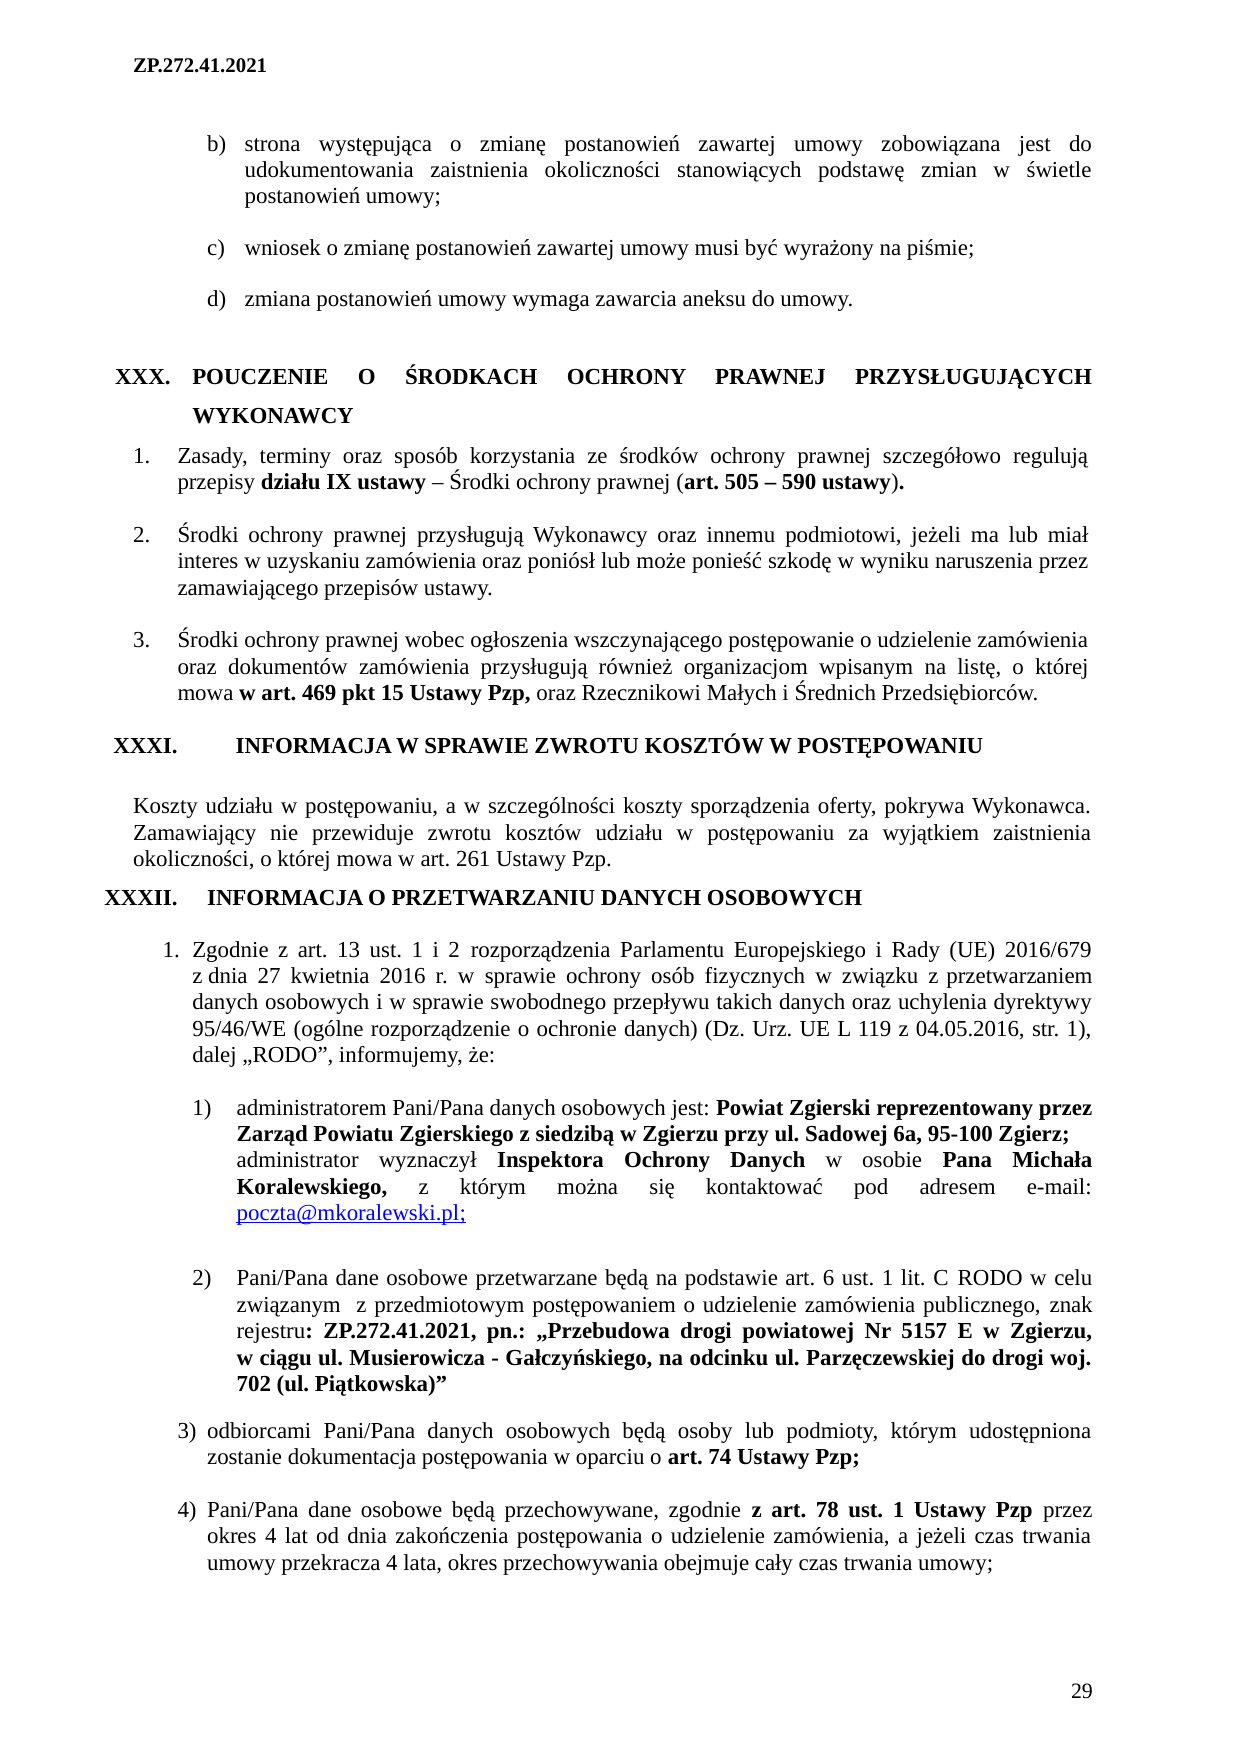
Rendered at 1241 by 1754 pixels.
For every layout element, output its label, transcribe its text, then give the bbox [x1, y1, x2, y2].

list Pani/Pana dane osobowe przetwarzane będą na podstawie art. 6 ust. 1 lit. C RODO w celu związanym z przedmiotowym postępowaniem o udzielenie zamówienia publicznego, znak rejestru: ZP.272.41.2021, pn.: „Przebudowa drogi powiatowej Nr 5157 E w Zgierzu, w ciągu ul. Musierowicza - Gałczyńskiego, na odcinku ul. Parzęczewskiej do drogi woj. 702 (ul. Piątkowska)” [192, 1264, 1092, 1396]
list odbiorcami Pani/Pana danych osobowych będą osoby lub podmioty, którym udostępniona zostanie dokumentacja postępowania w oparciu o art. 74 Ustawy Pzp; [177, 1417, 1092, 1470]
list administratorem Pani/Pana danych osobowych jest: Powiat Zgierski reprezentowany przez Zarząd Powiatu Zgierskiego z siedzibą w Zgierzu przy ul. Sadowej 6a, 95-100 Zgierz; [192, 1094, 1092, 1147]
text administrator wyznaczył Inspektora Ochrony Danych w osobie Pana Michała Koralewskiego, z którym można się kontaktować pod adresem e-mail: poczta@mkoralewski.pl; [236, 1147, 1092, 1226]
list Środki ochrony prawnej wobec ogłoszenia wszczynającego postępowanie o udzielenie zamówienia oraz dokumentów zamówienia przysługują również organizacjom wpisanym na listę, o której mowa w art. 469 pkt 15 Ustawy Pzp, oraz Rzecznikowi Małych i Średnich Przedsiębiorców. [133, 626, 1089, 706]
list Pani/Pana dane osobowe będą przechowywane, zgodnie z art. 78 ust. 1 Ustawy Pzp przez okres 4 lat od dnia zakończenia postępowania o udzielenie zamówienia, a jeżeli czas trwania umowy przekracza 4 lata, okres przechowywania obejmuje cały czas trwania umowy; [177, 1496, 1092, 1575]
list strona występująca o zmianę postanowień zawartej umowy zobowiązana jest do udokumentowania zaistnienia okoliczności stanowiących podstawę zmian w świetle postanowień umowy; [207, 130, 1093, 209]
list zmiana postanowień umowy wymaga zawarcia aneksu do umowy. [207, 285, 1093, 312]
list INFORMACJA O PRZETWARZANIU DANYCH OSOBOWYCH [177, 884, 1092, 910]
list Zgodnie z art. 13 ust. 1 i 2 rozporządzenia Parlamentu Europejskiego i Rady (UE) 2016/679 z dnia 27 kwietnia 2016 r. w sprawie ochrony osób fizycznych w związku z przetwarzaniem danych osobowych i w sprawie swobodnego przepływu takich danych oraz uchylenia dyrektywy 95/46/WE (ogólne rozporządzenie o ochronie danych) (Dz. Urz. UE L 119 z 04.05.2016, str. 1), dalej „RODO”, informujemy, że: [162, 936, 1092, 1067]
list wniosek o zmianę postanowień zawartej umowy musi być wyrażony na piśmie; [207, 234, 1093, 260]
list INFORMACJA W SPRAWIE ZWROTU KOSZTÓW W POSTĘPOWANIU [177, 732, 1078, 758]
list POUCZENIE O ŚRODKACH OCHRONY PRAWNEJ PRZYSŁUGUJĄCYCH WYKONAWCY [170, 363, 1092, 429]
text Koszty udziału w postępowaniu, a w szczególności koszty sporządzenia oferty, pokrywa Wykonawca. Zamawiający nie przewiduje zwrotu kosztów udziału w postępowaniu za wyjątkiem zaistnienia okoliczności, o której mowa w art. 261 Ustawy Pzp. [133, 792, 1092, 871]
list Środki ochrony prawnej przysługują Wykonawcy oraz innemu podmiotowi, jeżeli ma lub miał interes w uzyskaniu zamówienia oraz poniósł lub może ponieść szkodę w wyniku naruszenia przez zamawiającego przepisów ustawy. [133, 521, 1089, 600]
list Zasady, terminy oraz sposób korzystania ze środków ochrony prawnej szczegółowo regulują przepisy działu IX ustawy – Środki ochrony prawnej (art. 505 – 590 ustawy). [133, 442, 1089, 495]
